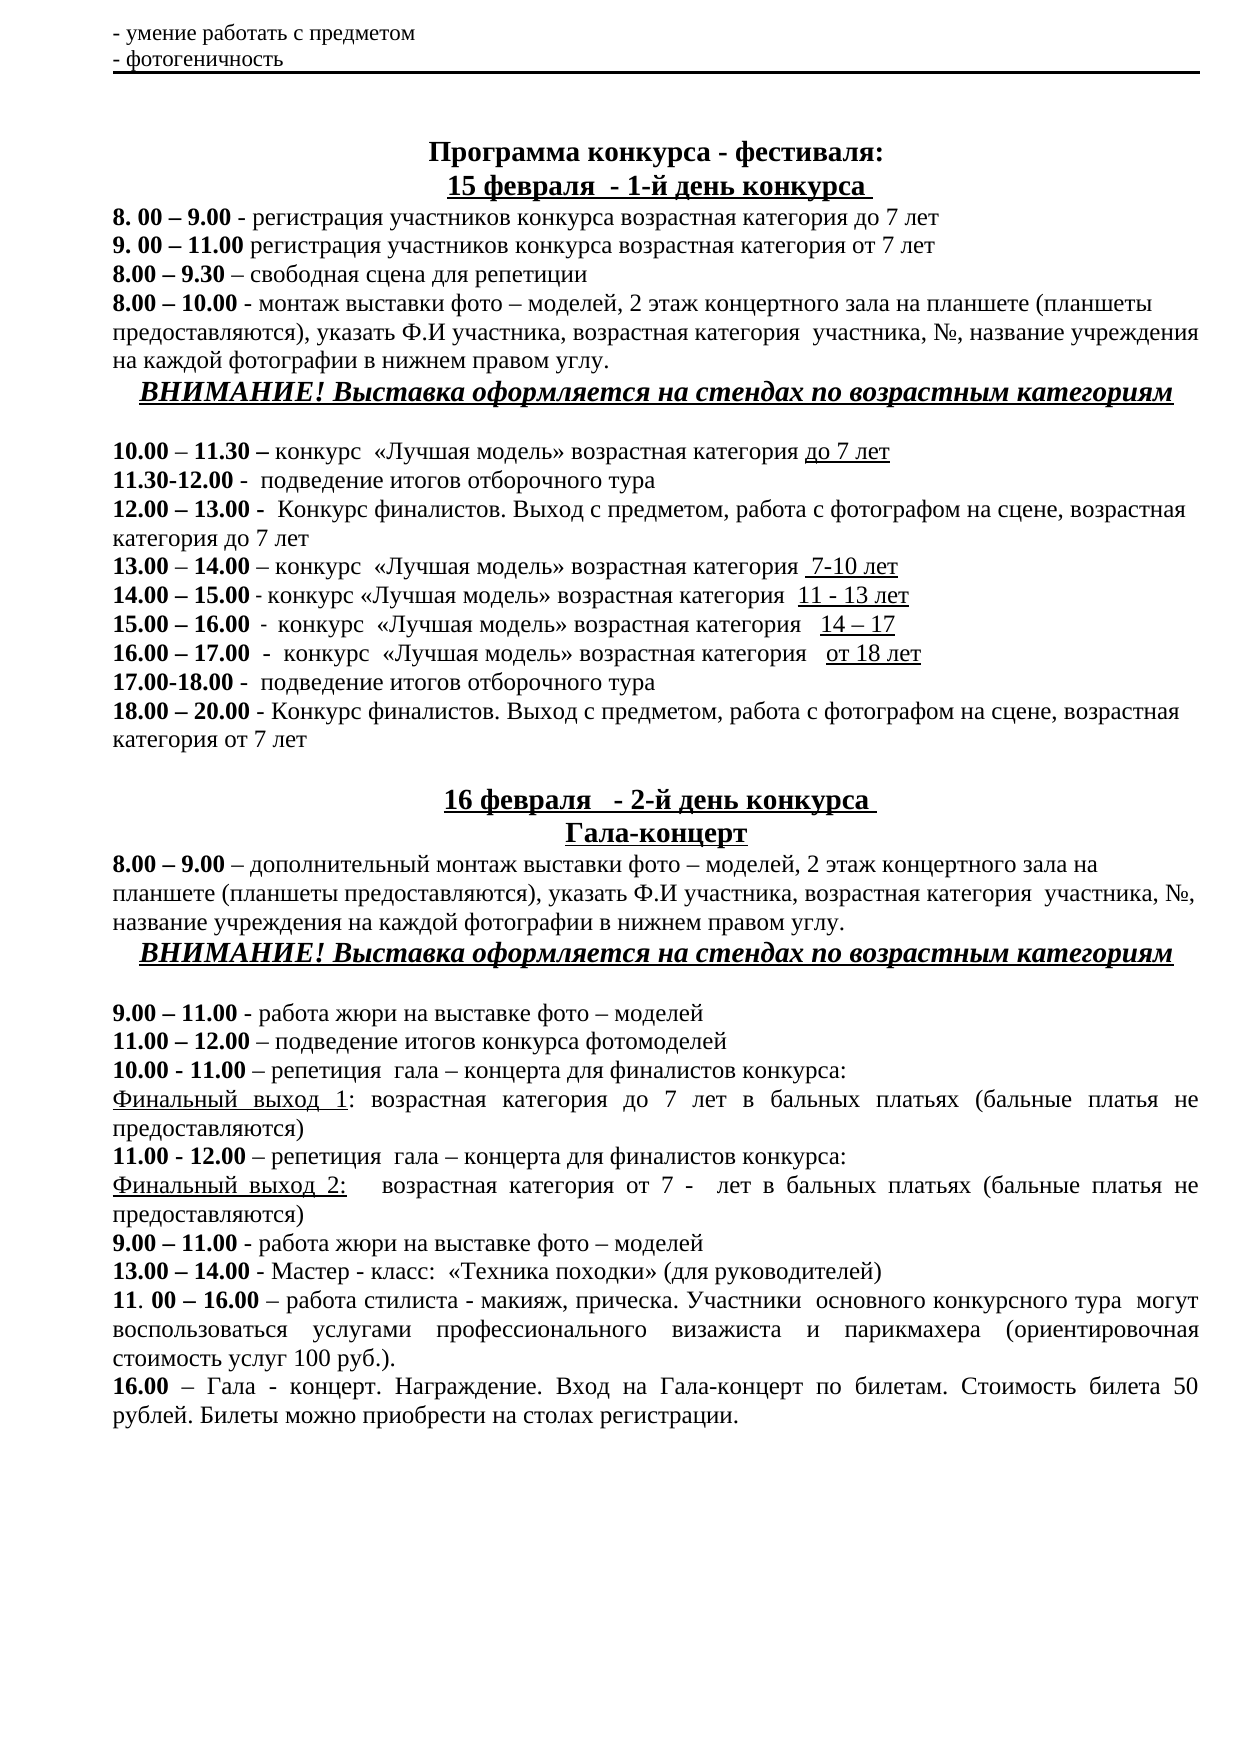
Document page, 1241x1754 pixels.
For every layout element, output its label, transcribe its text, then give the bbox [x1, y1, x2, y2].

list 16 февраля - 2-й день конкурса [112, 782, 1200, 816]
list Финальный выход 2: возрастная категория от 7 - лет в бальных платьях (бальные платья не предоставляются) [112, 1170, 1200, 1228]
list 9. 00 – 11.00 регистрация участников конкурса возрастная категория от 7 лет [112, 230, 1200, 259]
list 15 февраля - 1-й день конкурса [112, 168, 1200, 202]
list 8.00 – 10.00 - монтаж выставки фото – моделей, 2 этаж концертного зала на планшете (планшеты предоставляются), указать Ф.И участника, возрастная категория участника, №, название учреждения на каждой фотографии в нижнем правом углу. [112, 288, 1200, 374]
list 13.00 – 14.00 – конкурс «Лучшая модель» возрастная категория 7-10 лет [112, 551, 1200, 580]
list 16.00 – 17.00 - конкурс «Лучшая модель» возрастная категория от 18 лет [112, 638, 1200, 667]
list 11. 00 – 16.00 – работа стилиста - макияж, прическа. Участники основного конкурсного тура могут воспользоваться услугами профессионального визажиста и парикмахера (ориентировочная стоимость услуг 100 руб.). [112, 1285, 1200, 1371]
list 18.00 – 20.00 - Конкурс финалистов. Выход с предметом, работа с фотографом на сцене, возрастная категория от 7 лет [112, 696, 1200, 753]
list Гала-концерт [112, 816, 1200, 849]
list 11.00 – 12.00 – подведение итогов конкурса фотомоделей [112, 1026, 1200, 1055]
list Финальный выход 1: возрастная категория до 7 лет в бальных платьях (бальные платья не предоставляются) [112, 1084, 1200, 1141]
list 10.00 – 11.30 – конкурс «Лучшая модель» возрастная категория до 7 лет [112, 436, 1200, 465]
list 16.00 – Гала - концерт. Награждение. Вход на Гала-концерт по билетам. Стоимость билета 50 рублей. Билеты можно приобрести на столах регистрации. [112, 1371, 1200, 1429]
list 8.00 – 9.00 – дополнительный монтаж выставки фото – моделей, 2 этаж концертного зала на планшете (планшеты предоставляются), указать Ф.И участника, возрастная категория участника, №, название учреждения на каждой фотографии в нижнем правом углу. [112, 849, 1200, 935]
text - умение работать с предметом [112, 19, 1200, 45]
list ВНИМАНИЕ! Выставка оформляется на стендах по возрастным категориям [112, 374, 1200, 408]
text - фотогеничность [112, 45, 1200, 74]
list 13.00 – 14.00 - Мастер - класс: «Техника походки» (для руководителей) [112, 1256, 1200, 1285]
list 12.00 – 13.00 - Конкурс финалистов. Выход с предметом, работа с фотографом на сцене, возрастная категория до 7 лет [112, 494, 1219, 551]
text Программа конкурса - фестиваля: [112, 134, 1200, 168]
list 11.00 - 12.00 – репетиция гала – концерта для финалистов конкурса: [112, 1141, 1200, 1170]
list 8. 00 – 9.00 - регистрация участников конкурса возрастная категория до 7 лет [112, 202, 1200, 230]
list 8.00 – 9.30 – свободная сцена для репетиции [112, 259, 1200, 288]
list 14.00 – 15.00 - конкурс «Лучшая модель» возрастная категория 11 - 13 лет [112, 580, 1200, 609]
list ВНИМАНИЕ! Выставка оформляется на стендах по возрастным категориям [112, 935, 1200, 969]
list 17.00-18.00 - подведение итогов отборочного тура [112, 667, 1200, 696]
list 9.00 – 11.00 - работа жюри на выставке фото – моделей [112, 998, 1200, 1026]
list 10.00 - 11.00 – репетиция гала – концерта для финалистов конкурса: [112, 1055, 1200, 1084]
list 11.30-12.00 - подведение итогов отборочного тура [112, 465, 1200, 494]
list 9.00 – 11.00 - работа жюри на выставке фото – моделей [112, 1228, 1200, 1256]
list 15.00 – 16.00 - конкурс «Лучшая модель» возрастная категория 14 – 17 [112, 609, 1200, 638]
